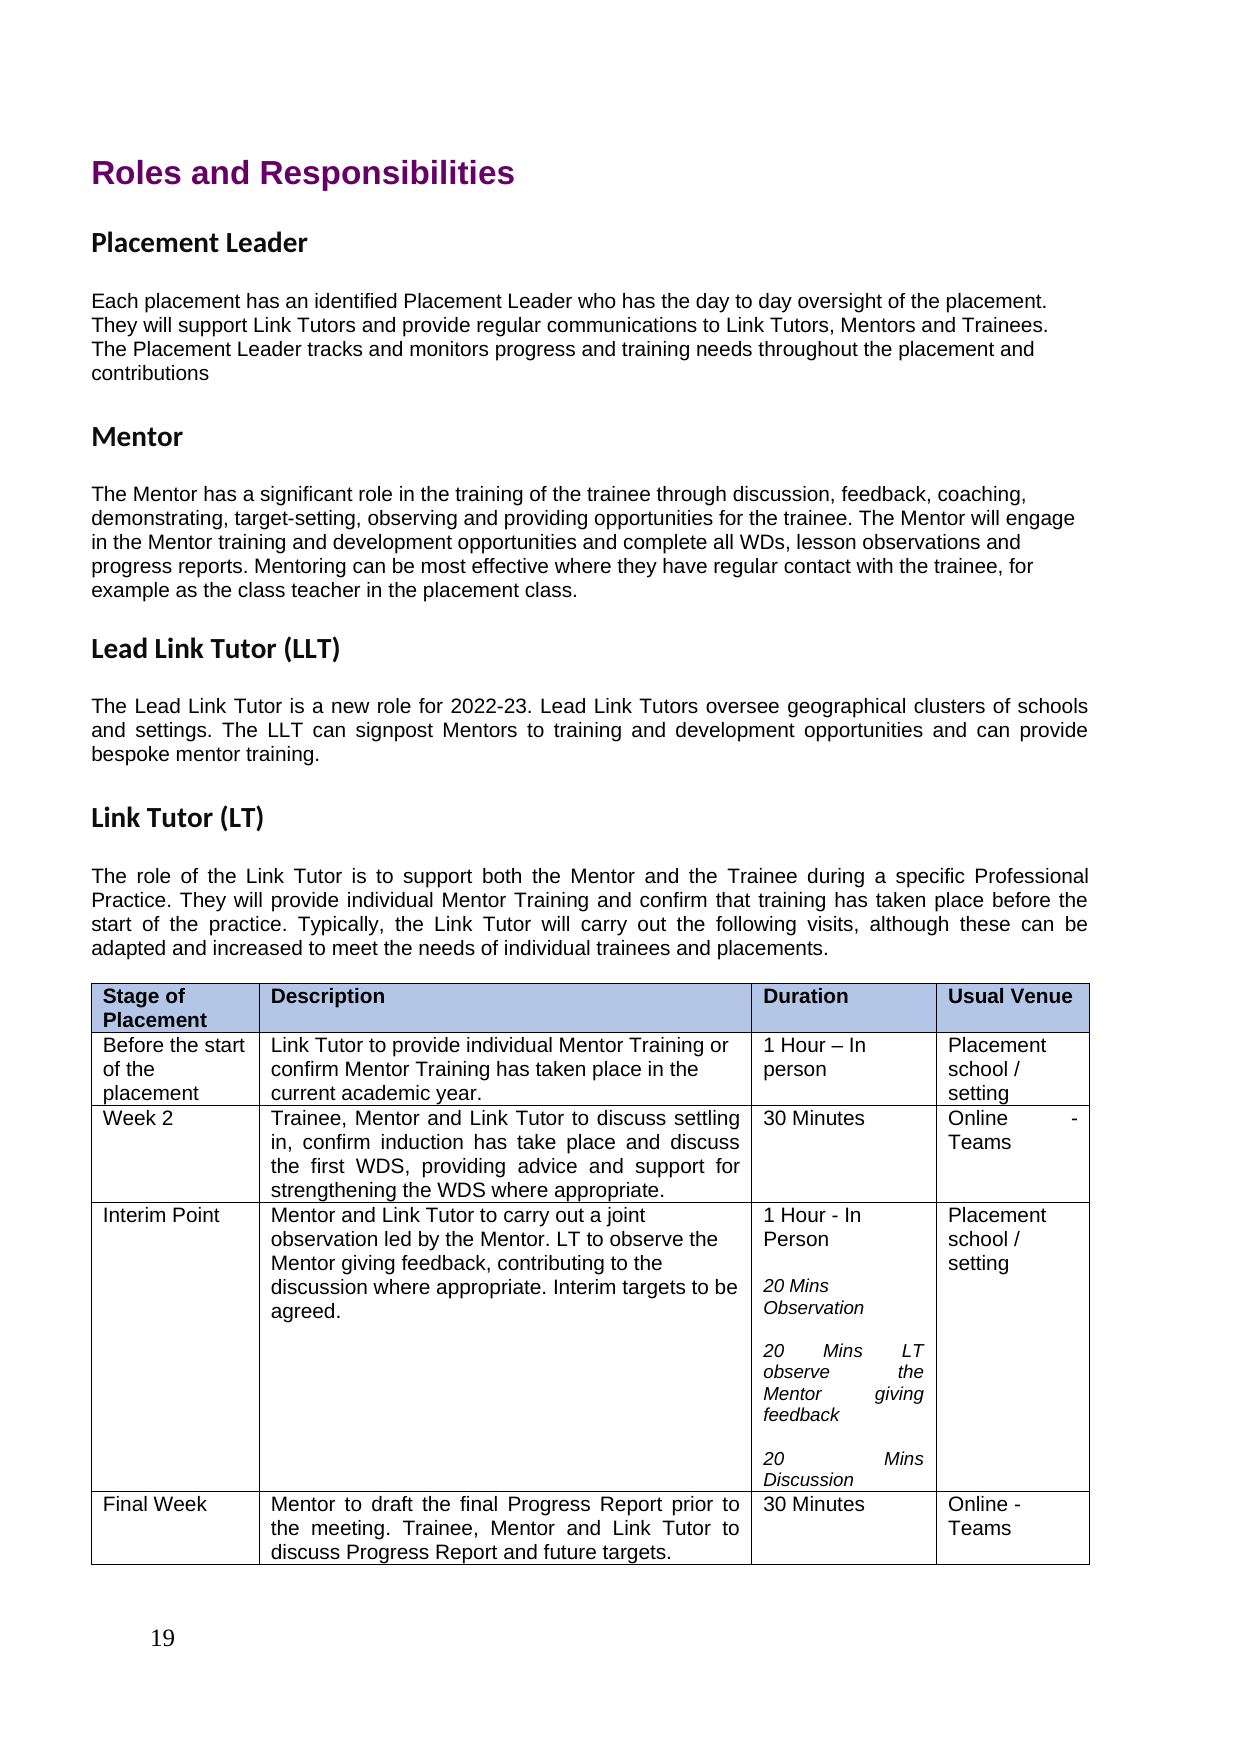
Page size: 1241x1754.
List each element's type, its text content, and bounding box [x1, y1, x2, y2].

table_cell Placement school / setting [937, 1203, 1089, 1491]
table_cell Mentor to draft the final Progress Report prior to the meeting. Trainee, Mentor and Link Tutor to discuss Progress Report and future targets. [260, 1492, 751, 1563]
table_cell Link Tutor to provide individual Mentor Training or confirm Mentor Training has taken place in the current academic year. [260, 1033, 751, 1105]
table_cell 1 Hour - In Person 20 Mins Observation 20 Mins LT observe the Mentor giving feedback 20 Mins Discussion [752, 1203, 936, 1491]
table_cell Placement school / setting [937, 1033, 1089, 1105]
subtitle Mentor [91, 418, 1090, 453]
subtitle Link Tutor (LT) [91, 799, 1090, 835]
subtitle Roles and Responsibilities [91, 153, 1090, 192]
text The Mentor has a significant role in the training of the trainee through discussion, feedback, coaching, demonstrating, target-setting, observing and providing opportunities for the trainee. The Mentor will engage in the Mentor training and development opportunities and complete all WDs, lesson observations and progress reports. Mentoring can be most effective where they have regular contact with the trainee, for example as the class teacher in the placement class. [91, 482, 1090, 602]
table_cell Interim Point [92, 1203, 259, 1491]
table_cell Online - Teams [937, 1106, 1089, 1202]
table_cell 30 Minutes [752, 1492, 936, 1563]
table_header Description [260, 984, 751, 1032]
table_cell Mentor and Link Tutor to carry out a joint observation led by the Mentor. LT to observe the Mentor giving feedback, contributing to the discussion where appropriate. Interim targets to be agreed. [260, 1203, 751, 1491]
subtitle Lead Link Tutor (LLT) [91, 630, 1090, 666]
table_cell 30 Minutes [752, 1106, 936, 1202]
table_header Stage of Placement [92, 984, 259, 1032]
table_cell Online - Teams [937, 1492, 1089, 1563]
table_header Usual Venue [937, 984, 1089, 1032]
text The role of the Link Tutor is to support both the Mentor and the Trainee during a specific Professional Practice. They will provide individual Mentor Training and confirm that training has taken place before the start of the practice. Typically, the Link Tutor will carry out the following visits, although these can be adapted and increased to meet the needs of individual trainees and placements. [91, 863, 1090, 959]
table_cell Before the start of the placement [92, 1033, 259, 1105]
table_cell Final Week [92, 1492, 259, 1563]
text Each placement has an identified Placement Leader who has the day to day oversight of the placement. They will support Link Tutors and provide regular communications to Link Tutors, Mentors and Trainees. The Placement Leader tracks and monitors progress and training needs throughout the placement and contributions [91, 289, 1090, 385]
subtitle Placement Leader [91, 224, 1090, 260]
table_cell Week 2 [92, 1106, 259, 1202]
text The Lead Link Tutor is a new role for 2022-23. Lead Link Tutors oversee geographical clusters of schools and settings. The LLT can signpost Mentors to training and development opportunities and can provide bespoke mentor training. [91, 694, 1090, 766]
table_header Duration [752, 984, 936, 1032]
table_cell 1 Hour – In person [752, 1033, 936, 1105]
table_cell Trainee, Mentor and Link Tutor to discuss settling in, confirm induction has take place and discuss the first WDS, providing advice and support for strengthening the WDS where appropriate. [260, 1106, 751, 1202]
